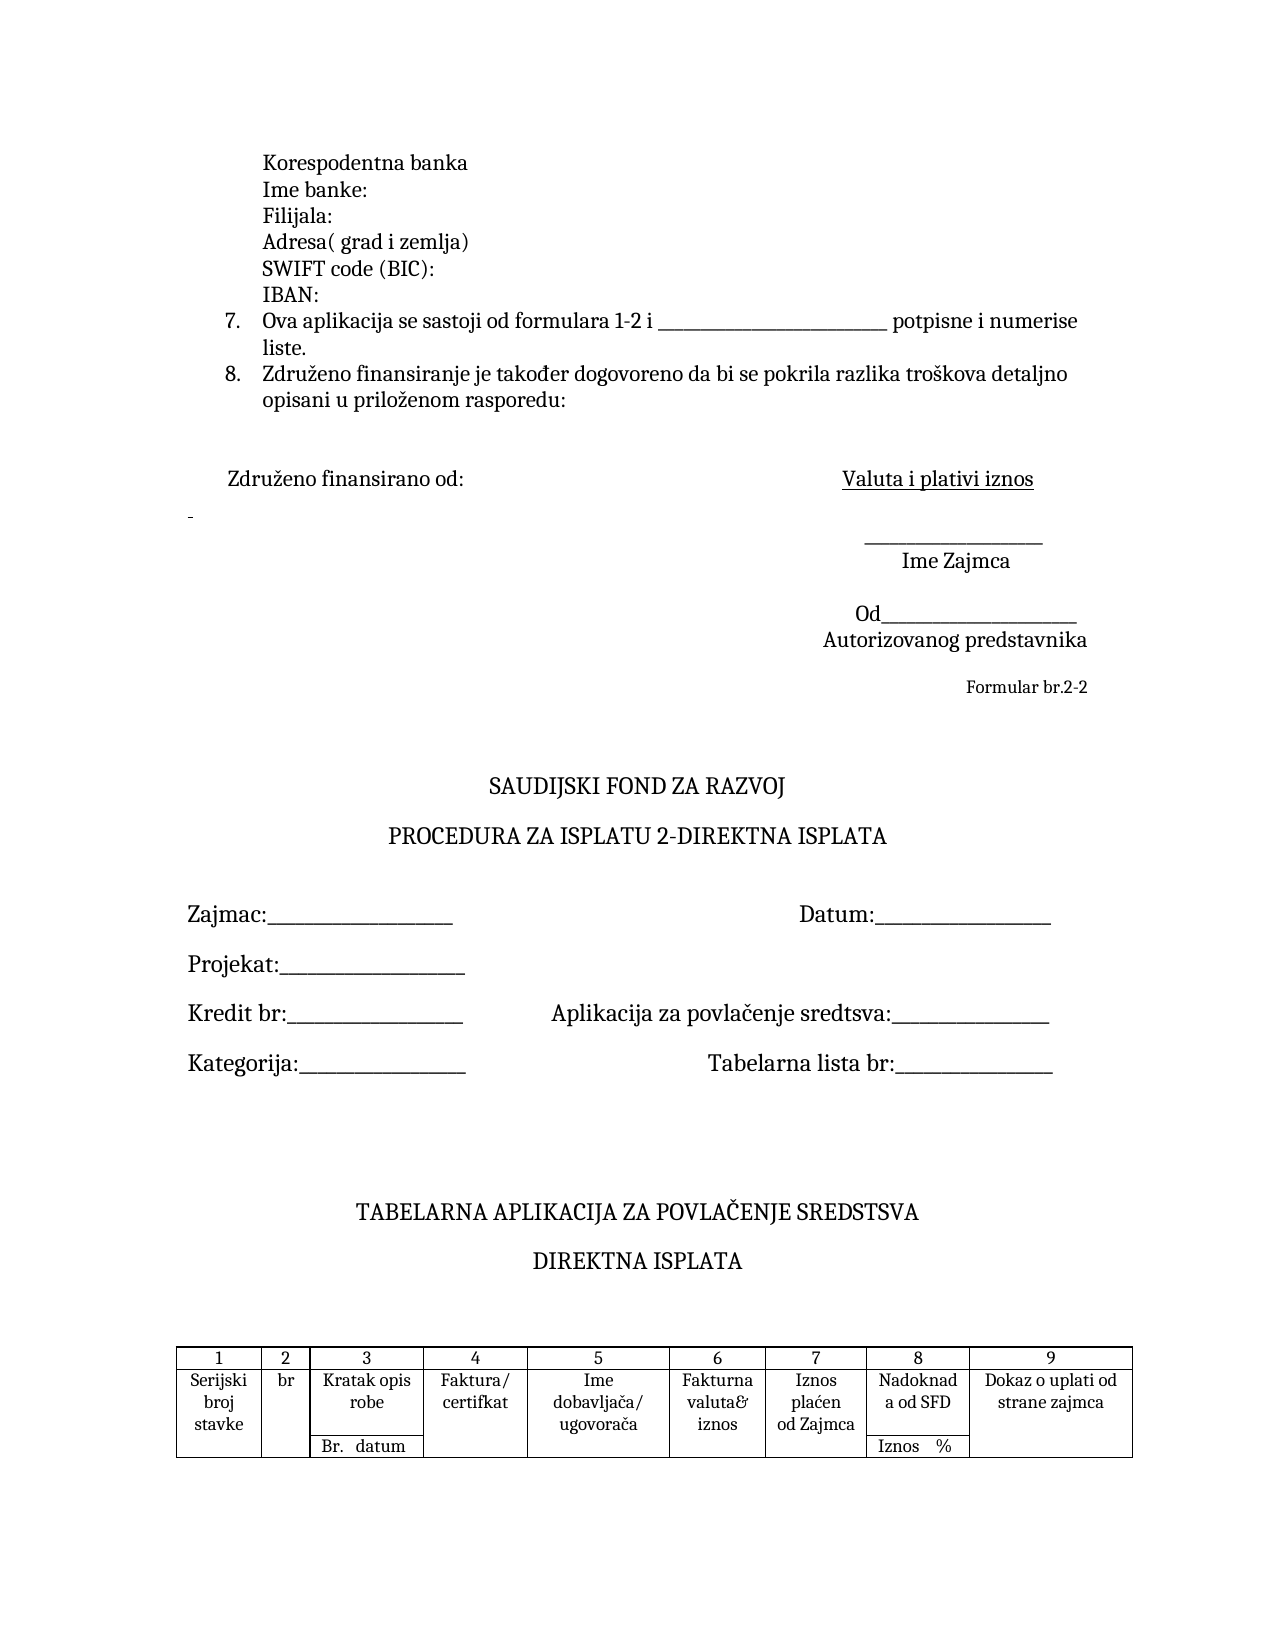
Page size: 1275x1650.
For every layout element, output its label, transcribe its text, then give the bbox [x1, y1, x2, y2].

table_cell Fakturna valuta& iznos [670, 1370, 765, 1457]
table_header 9 [970, 1348, 1132, 1369]
table_header 1 [177, 1348, 261, 1369]
text Od_______________________ [262, 600, 1087, 627]
table_cell Serijski broj stavke [177, 1370, 261, 1457]
table_cell Iznos % [867, 1436, 969, 1457]
text Zajmac:____________________ Datum:___________________ [187, 900, 1087, 929]
list Združeno finansiranje je također dogovoreno da bi se pokrila razlika troškova detaljno opisani u priloženom rasporedu: [225, 361, 1087, 413]
list SWIFT code (BIC): [262, 255, 1087, 282]
text Kategorija:__________________ Tabelarna lista br:_________________ [187, 1049, 1087, 1078]
table_header 7 [766, 1348, 866, 1369]
list Ova aplikacija se sastoji od formulara 1-2 i ___________________________ potpisne i numerise liste. [225, 308, 1087, 361]
list IBAN: [262, 282, 1087, 308]
list Korespodentna banka [262, 150, 1087, 176]
table_cell br [262, 1370, 309, 1457]
table_cell Iznos plaćen od Zajmca [766, 1370, 866, 1457]
table_header 2 [262, 1348, 309, 1369]
list Filijala: [262, 203, 1087, 229]
table_cell Br. datum [311, 1436, 423, 1457]
table_cell Dokaz o uplati od strane zajmca [970, 1370, 1132, 1457]
table_cell Faktura/ certifkat [424, 1370, 527, 1457]
text Formular br.2-2 [187, 677, 1087, 699]
text SAUDIJSKI FOND ZA RAZVOJ [187, 772, 1087, 801]
list Adresa( grad i zemlja) [262, 229, 1087, 255]
table_header 8 [867, 1348, 969, 1369]
text Ime Zajmca [187, 548, 1087, 574]
text PROCEDURA ZA ISPLATU 2-DIREKTNA ISPLATA [187, 822, 1087, 851]
table_cell Ime dobavljača/ ugovorača [528, 1370, 669, 1457]
text TABELARNA APLIKACIJA ZA POVLAČENJE SREDSTSVA [187, 1198, 1087, 1226]
text _____________________ [187, 521, 1087, 548]
table_cell Nadoknada od SFD [867, 1370, 969, 1435]
table_header 3 [311, 1348, 423, 1369]
text Kredit br:___________________ Aplikacija za povlačenje sredtsva:_________________ [187, 999, 1087, 1028]
table_header 6 [670, 1348, 765, 1369]
text Projekat:____________________ [187, 950, 1087, 978]
table_header 4 [424, 1348, 527, 1369]
text Združeno finansirano od: Valuta i plativi iznos [187, 466, 1087, 493]
list Ime banke: [262, 176, 1087, 203]
table_cell Kratak opis robe [311, 1370, 423, 1435]
text DIREKTNA ISPLATA [187, 1247, 1087, 1276]
text Autorizovanog predstavnika [262, 627, 1087, 653]
table_header 5 [528, 1348, 669, 1369]
